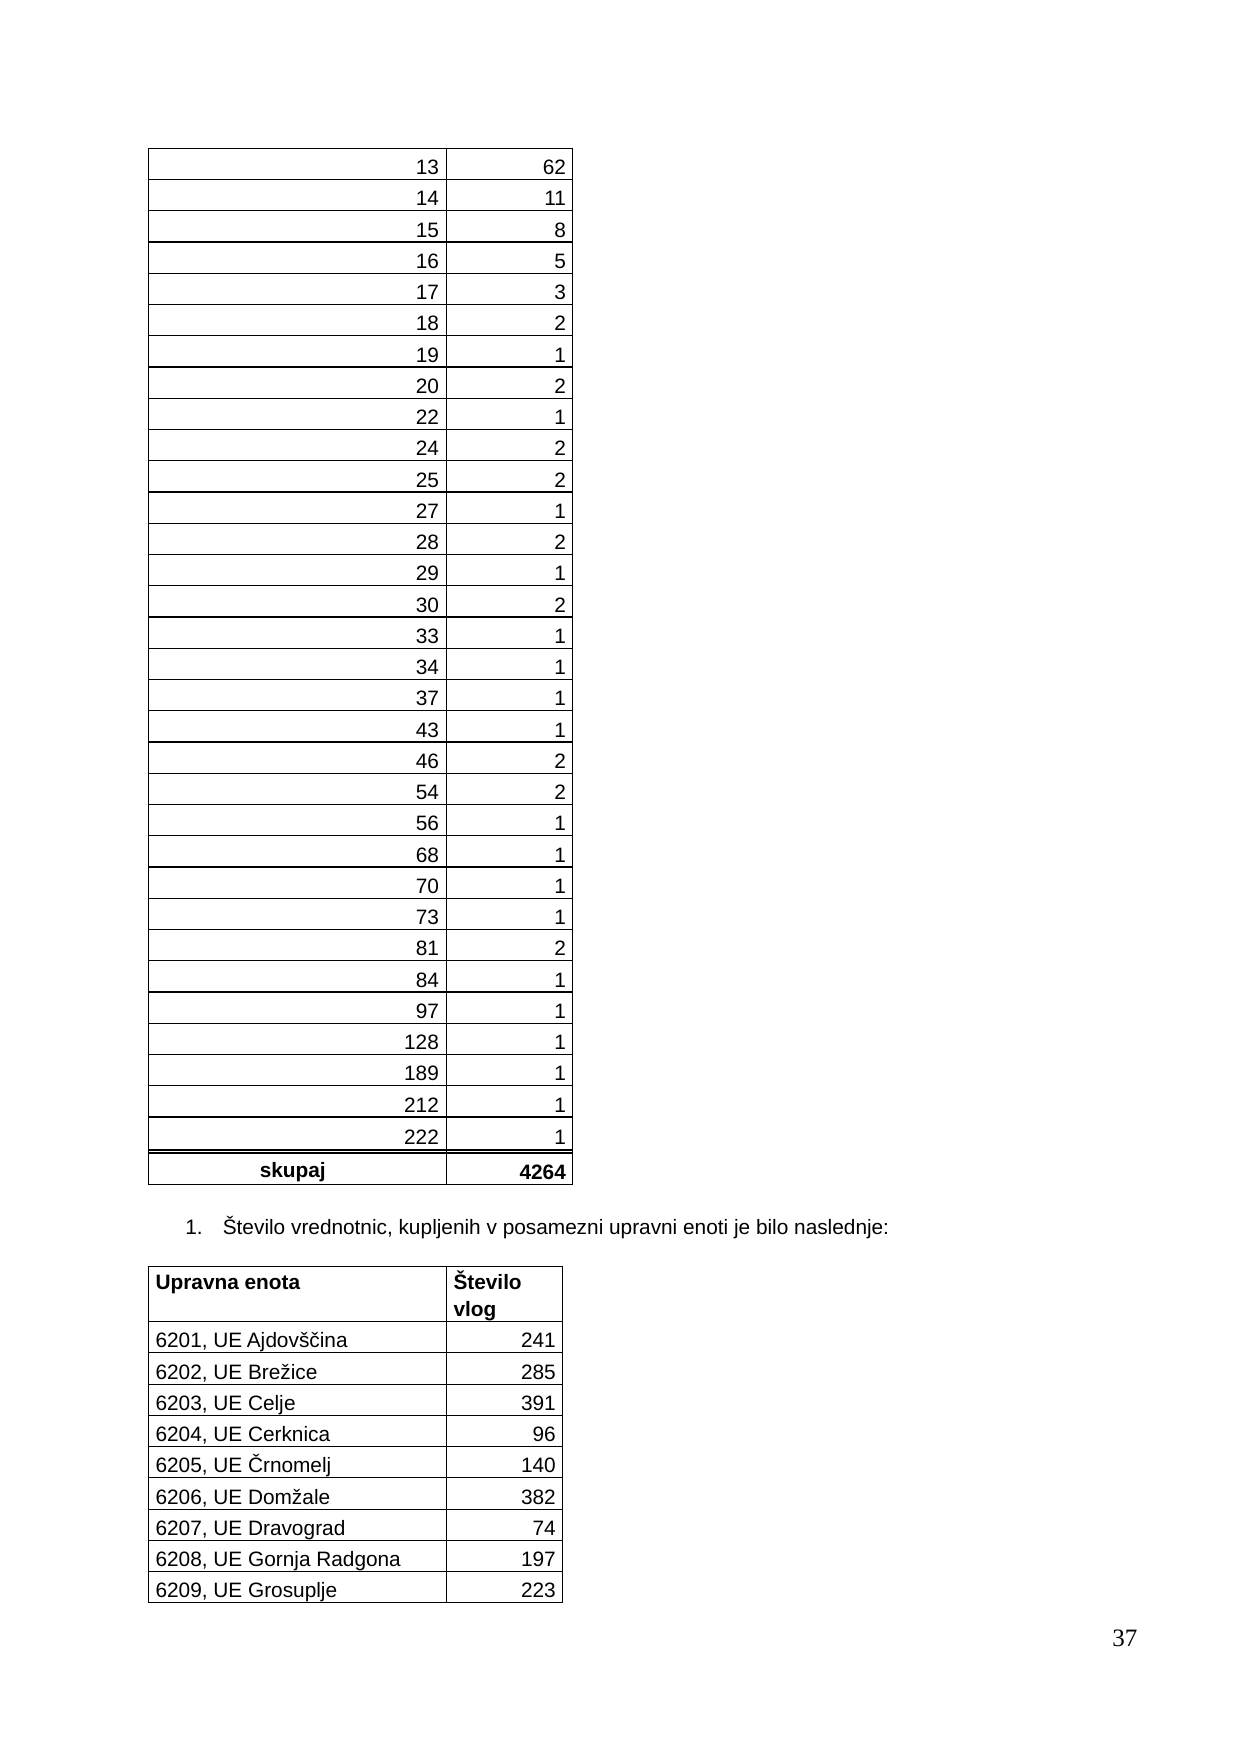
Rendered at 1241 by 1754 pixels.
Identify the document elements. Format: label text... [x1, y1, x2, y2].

table_cell 2 [447, 305, 572, 335]
table_cell 16 [149, 243, 446, 273]
table_cell 1 [447, 961, 572, 991]
table_cell 62 [447, 149, 572, 179]
table_cell 6201, UE Ajdovščina [149, 1322, 446, 1352]
table_cell 22 [149, 399, 446, 429]
table_cell 1 [447, 1118, 572, 1149]
table_cell 24 [149, 430, 446, 460]
table_cell 2 [447, 586, 572, 616]
table_cell 68 [149, 836, 446, 866]
table_cell 18 [149, 305, 446, 335]
table_cell 29 [149, 555, 446, 585]
table_cell 25 [149, 461, 446, 491]
list Število vrednotnic, kupljenih v posamezni upravni enoti je bilo naslednje: [185, 1212, 1137, 1239]
table_cell 17 [149, 274, 446, 304]
table_cell 6204, UE Cerknica [149, 1416, 446, 1446]
table_cell 223 [447, 1572, 562, 1602]
table_cell 5 [447, 243, 572, 273]
table_cell 222 [149, 1118, 446, 1149]
table_cell 73 [149, 899, 446, 929]
table_cell 56 [149, 805, 446, 835]
table_cell 19 [149, 336, 446, 366]
table_cell 3 [447, 274, 572, 304]
table_cell 54 [149, 774, 446, 804]
table_cell 1 [447, 899, 572, 929]
table_cell 1 [447, 680, 572, 710]
table_cell 70 [149, 868, 446, 898]
table_cell 15 [149, 211, 446, 241]
table_cell 6205, UE Črnomelj [149, 1447, 446, 1477]
table_cell 1 [447, 993, 572, 1023]
table_cell 30 [149, 586, 446, 616]
table_cell 20 [149, 368, 446, 398]
table_cell 34 [149, 649, 446, 679]
table_cell 6208, UE Gornja Radgona [149, 1541, 446, 1571]
table_cell 33 [149, 618, 446, 648]
table_cell 2 [447, 930, 572, 960]
table_cell 2 [447, 461, 572, 491]
table_cell 6203, UE Celje [149, 1385, 446, 1415]
table_cell 1 [447, 836, 572, 866]
table_cell 1 [447, 555, 572, 585]
table_cell 2 [447, 524, 572, 554]
table_cell 128 [149, 1024, 446, 1054]
table_header Število vlog [447, 1267, 562, 1321]
table_cell 1 [447, 1086, 572, 1116]
table_cell 1 [447, 493, 572, 523]
table_header Upravna enota [149, 1267, 446, 1321]
table_cell 74 [447, 1510, 562, 1540]
table_cell 382 [447, 1478, 562, 1508]
table_cell 46 [149, 743, 446, 773]
table_cell 27 [149, 493, 446, 523]
table_cell 28 [149, 524, 446, 554]
table_cell 14 [149, 180, 446, 210]
table_cell skupaj [149, 1154, 446, 1183]
table_cell 189 [149, 1055, 446, 1085]
table_cell 1 [447, 1055, 572, 1085]
table_cell 1 [447, 868, 572, 898]
table_cell 96 [447, 1416, 562, 1446]
table_cell 4264 [447, 1154, 572, 1183]
table_cell 1 [447, 805, 572, 835]
table_cell 1 [447, 1024, 572, 1054]
table_cell 6209, UE Grosuplje [149, 1572, 446, 1602]
table_cell 8 [447, 211, 572, 241]
table_cell 241 [447, 1322, 562, 1352]
table_cell 2 [447, 368, 572, 398]
table_cell 1 [447, 336, 572, 366]
table_cell 6202, UE Brežice [149, 1353, 446, 1383]
table_cell 97 [149, 993, 446, 1023]
table_cell 6206, UE Domžale [149, 1478, 446, 1508]
table_cell 37 [149, 680, 446, 710]
table_cell 1 [447, 711, 572, 741]
table_cell 1 [447, 618, 572, 648]
table_cell 2 [447, 743, 572, 773]
table_cell 1 [447, 399, 572, 429]
table_cell 84 [149, 961, 446, 991]
table_cell 391 [447, 1385, 562, 1415]
table_cell 2 [447, 430, 572, 460]
table_cell 197 [447, 1541, 562, 1571]
table_cell 81 [149, 930, 446, 960]
table_cell 43 [149, 711, 446, 741]
table_cell 11 [447, 180, 572, 210]
table_cell 140 [447, 1447, 562, 1477]
table_cell 6207, UE Dravograd [149, 1510, 446, 1540]
table_cell 212 [149, 1086, 446, 1116]
table_cell 285 [447, 1353, 562, 1383]
table_cell 13 [149, 149, 446, 179]
table_cell 2 [447, 774, 572, 804]
table_cell 1 [447, 649, 572, 679]
